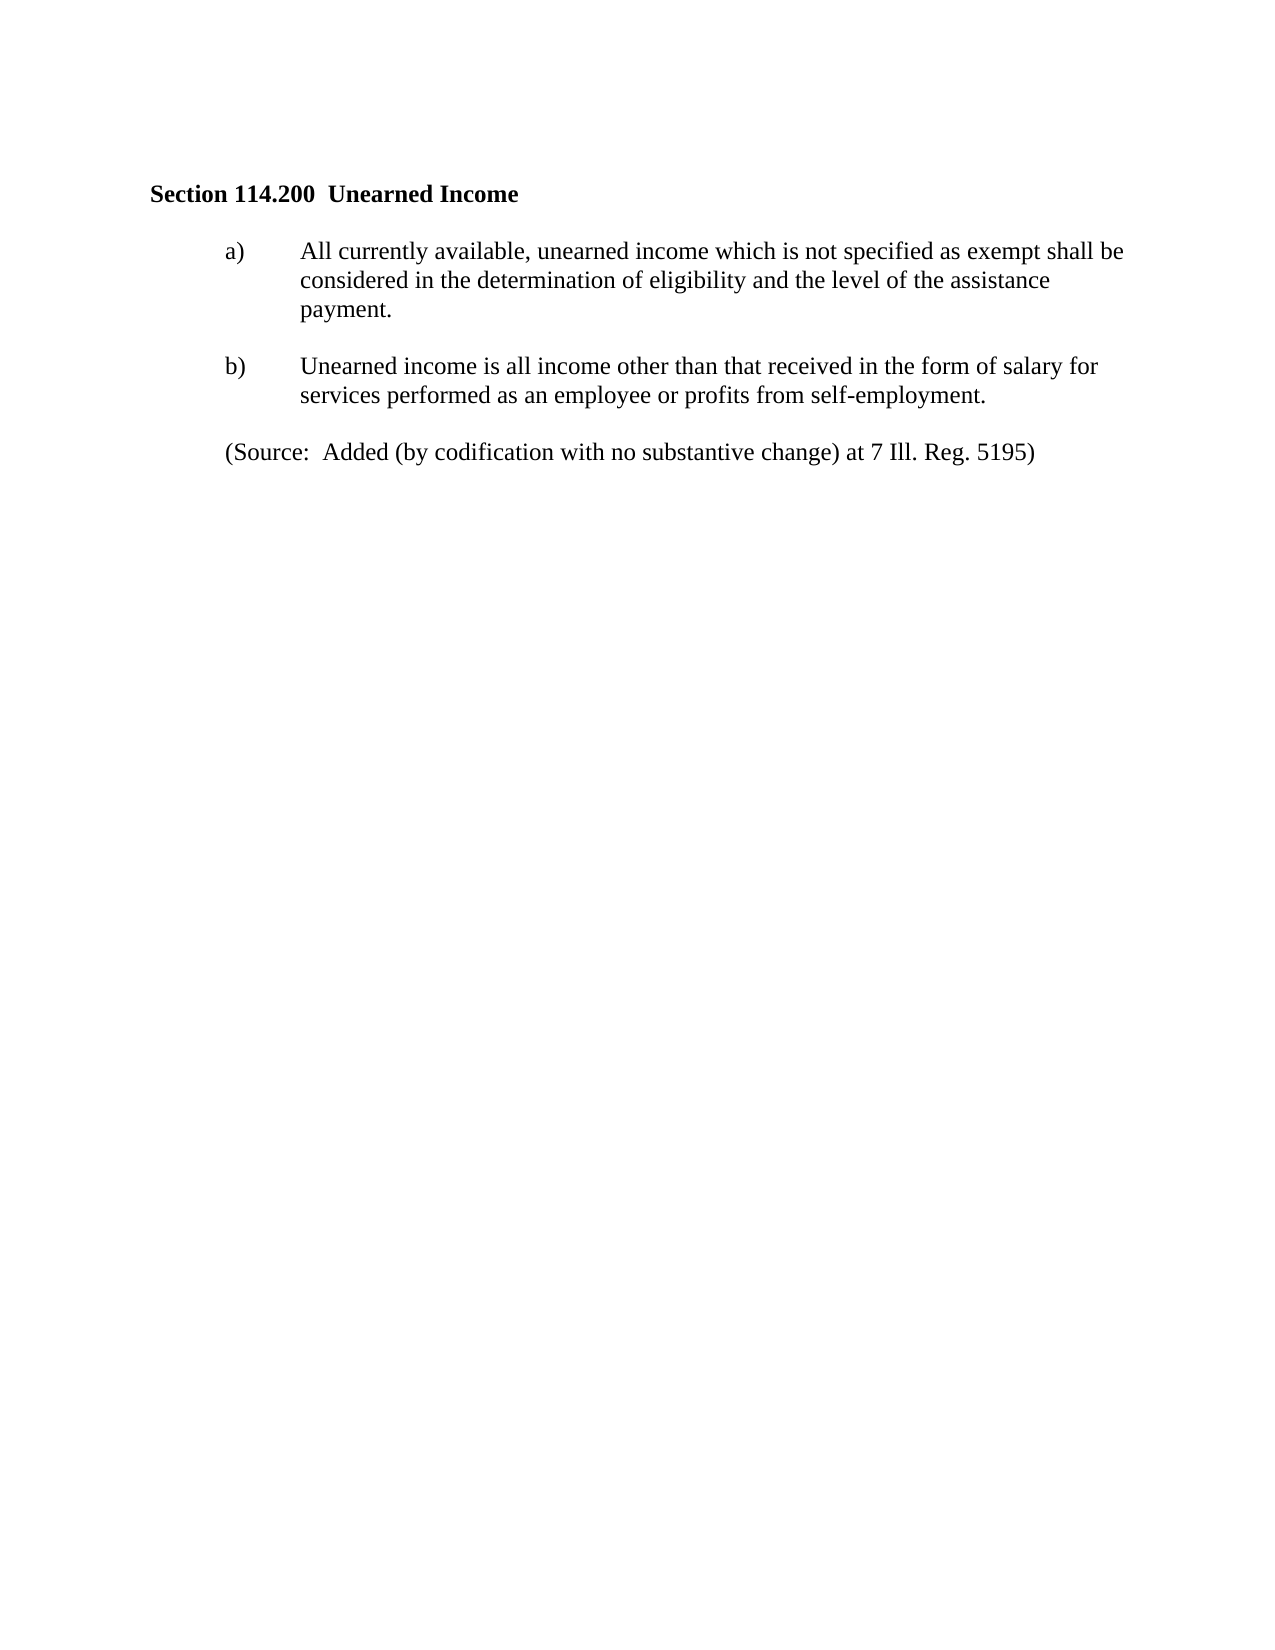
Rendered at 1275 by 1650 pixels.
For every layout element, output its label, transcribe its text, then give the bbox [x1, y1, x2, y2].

text (Source: Added (by codification with no substantive change) at 7 Ill. Reg. 5195) [225, 437, 1125, 466]
text b) Unearned income is all income other than that received in the form of salary for services performed as an employee or profits from self-employment. [225, 351, 1125, 409]
text a) All currently available, unearned income which is not specified as exempt shall be considered in the determination of eligibility and the level of the assistance payment. [225, 236, 1125, 322]
text Section 114.200 Unearned Income [150, 179, 1125, 207]
